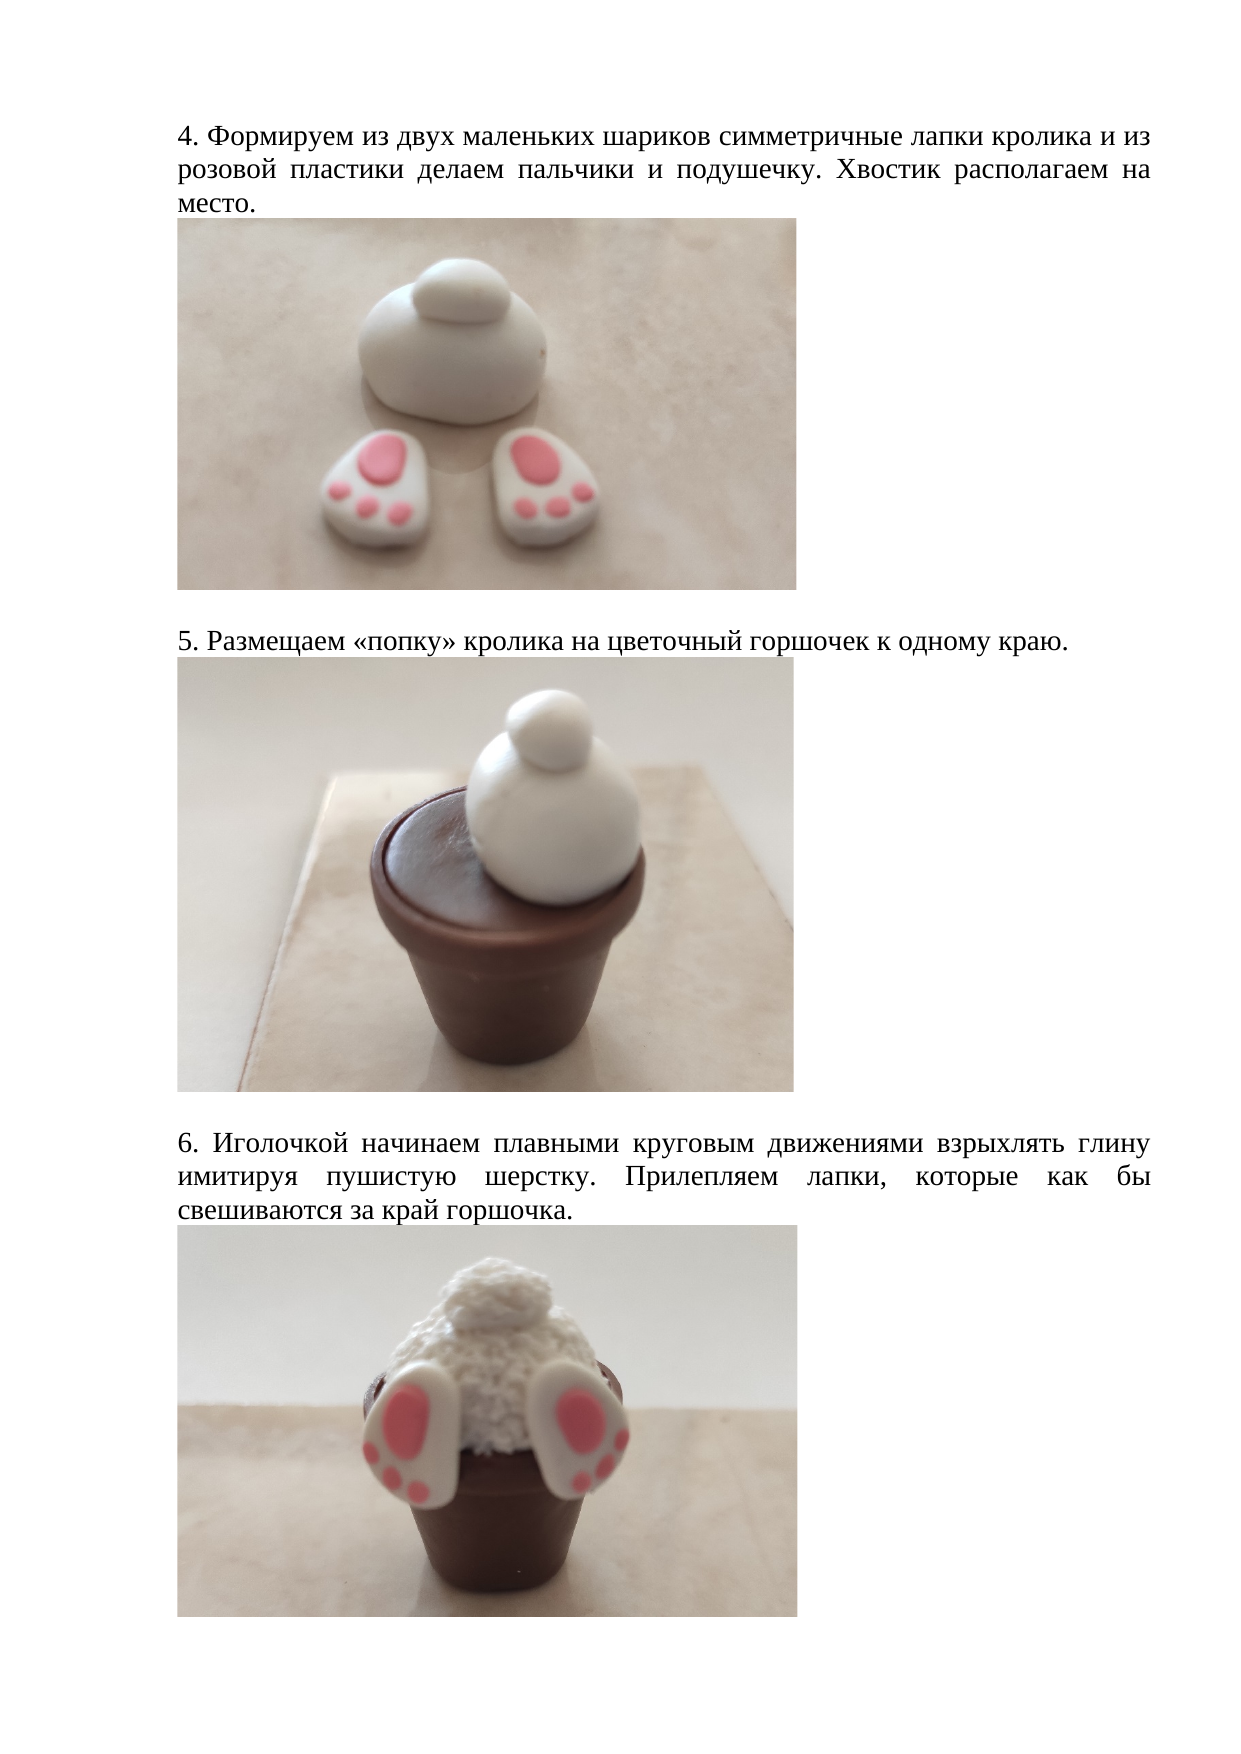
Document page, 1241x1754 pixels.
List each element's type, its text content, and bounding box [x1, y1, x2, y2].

picture [177, 657, 794, 1092]
text 4. Формируем из двух маленьких шариков симметричные лапки кролика и из розовой пластики делаем пальчики и подушечку. Хвостик располагаем на место. [177, 118, 1152, 219]
picture [177, 218, 797, 590]
text 5. Размещаем «попку» кролика на цветочный горшочек к одному краю. [177, 623, 1152, 657]
text 6. Иголочкой начинаем плавными круговым движениями взрыхлять глину имитируя пушистую шерстку. Прилепляем лапки, которые как бы свешиваются за край горшочка. [177, 1125, 1152, 1226]
picture [177, 1225, 798, 1617]
